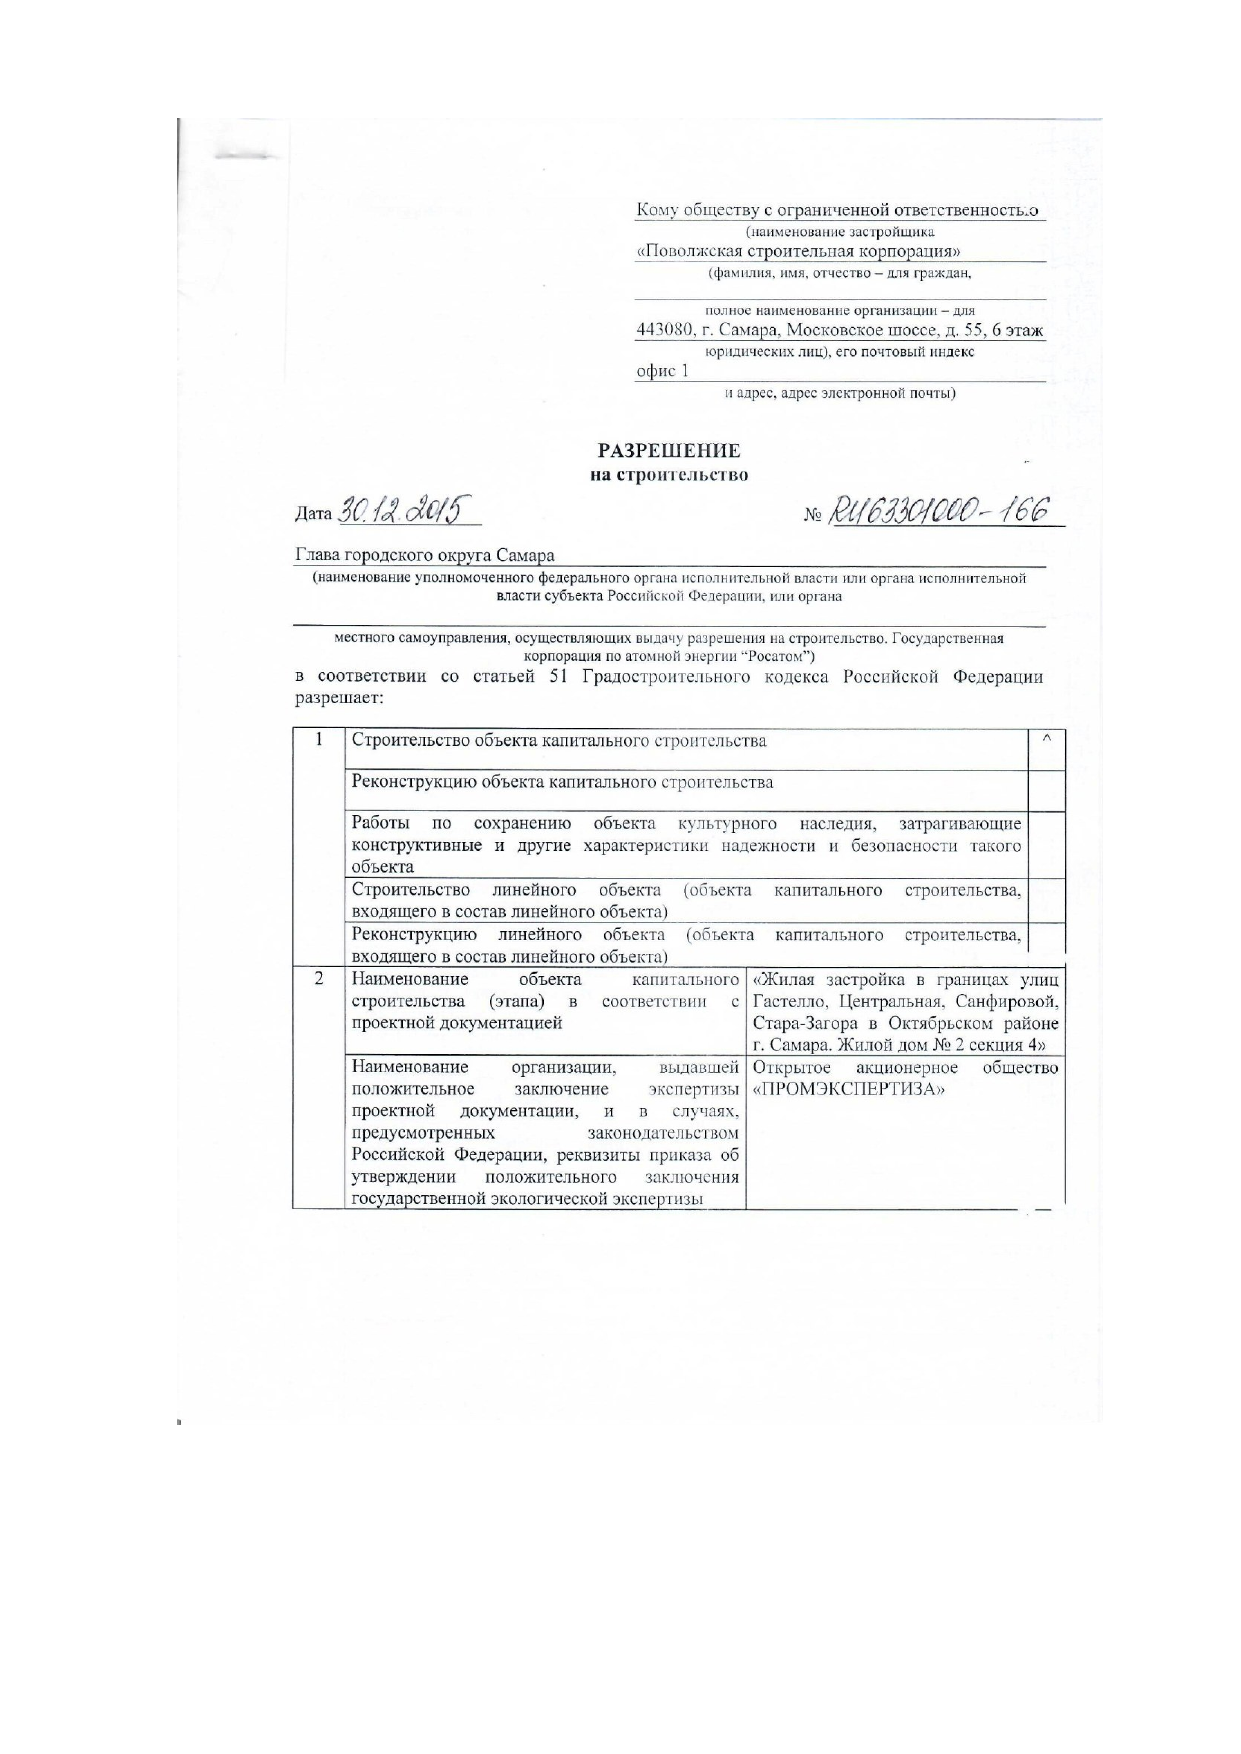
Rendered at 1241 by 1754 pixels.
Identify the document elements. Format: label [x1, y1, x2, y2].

picture [177, 118, 1103, 1425]
